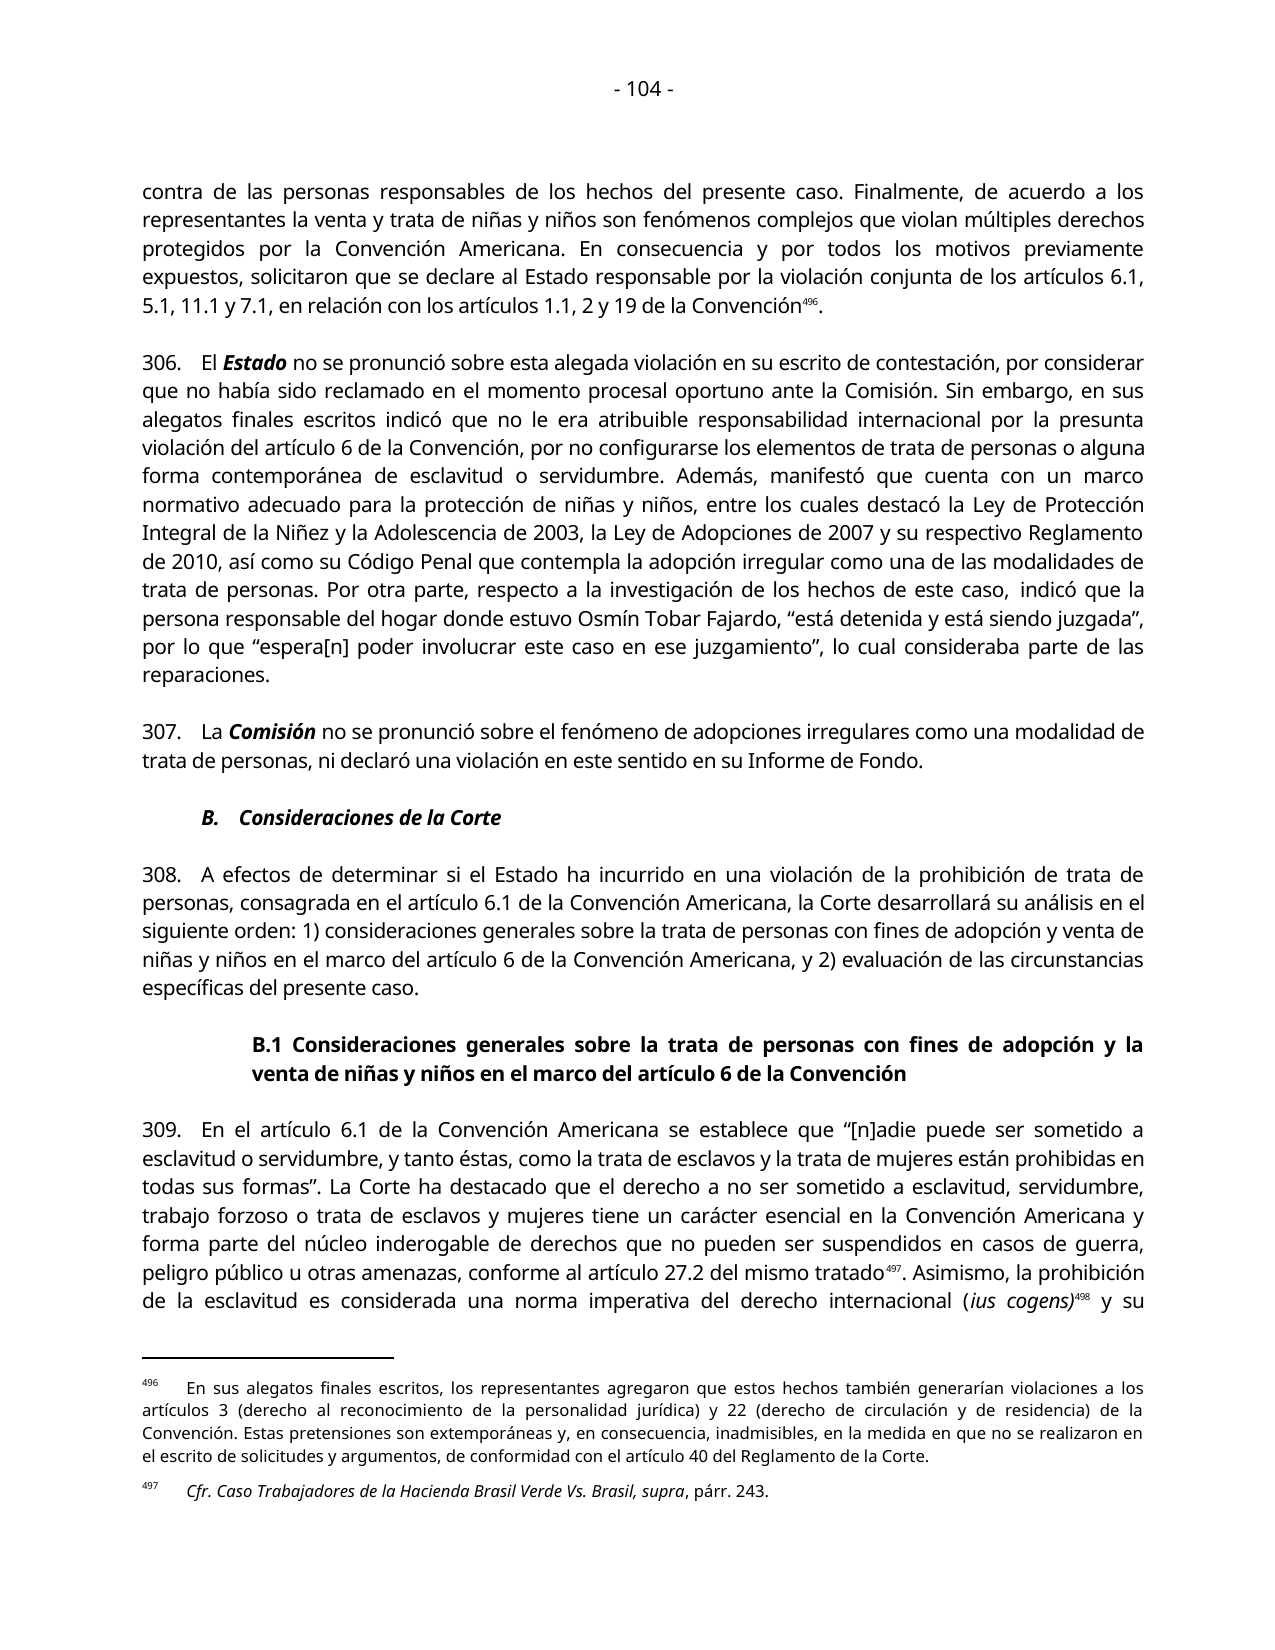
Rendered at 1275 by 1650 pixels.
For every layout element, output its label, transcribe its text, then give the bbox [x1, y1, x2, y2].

subtitle B.1 Consideraciones generales sobre la trata de personas con fines de adopción y la venta de niñas y niños en el marco del artículo 6 de la Convención [252, 1030, 1145, 1087]
text A efectos de determinar si el Estado ha incurrido en una violación de la prohibición de trata de personas, consagrada en el artículo 6.1 de la Convención Americana, la Corte desarrollará su análisis en el siguiente orden: 1) consideraciones generales sobre la trata de personas con fines de adopción y venta de niñas y niños en el marco del artículo 6 de la Convención Americana, y 2) evaluación de las circunstancias específicas del presente caso. [142, 860, 1145, 1002]
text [142, 1116, 1145, 1315]
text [142, 177, 1145, 319]
text El Estado no se pronunció sobre esta alegada violación en su escrito de contestación, por considerar que no había sido reclamado en el momento procesal oportuno ante la Comisión. Sin embargo, en sus alegatos finales escritos indicó que no le era atribuible responsabilidad internacional por la presunta violación del artículo 6 de la Convención, por no configurarse los elementos de trata de personas o alguna forma contemporánea de esclavitud o servidumbre. Además, manifestó que cuenta con un marco normativo adecuado para la protección de niñas y niños, entre los cuales destacó la Ley de Protección Integral de la Niñez y la Adolescencia de 2003, la Ley de Adopciones de 2007 y su respectivo Reglamento de 2010, así como su Código Penal que contempla la adopción irregular como una de las modalidades de trata de personas. Por otra parte, respecto a la investigación de los hechos de este caso, indicó que la persona responsable del hogar donde estuvo Osmín Tobar Fajardo, “está detenida y está siendo juzgada”, por lo que “espera[n] poder involucrar este caso en ese juzgamiento”, lo cual consideraba parte de las reparaciones. [142, 348, 1145, 689]
text La Comisión no se pronunció sobre el fenómeno de adopciones irregulares como una modalidad de trata de personas, ni declaró una violación en este sentido en su Informe de Fondo. [142, 717, 1145, 774]
subtitle Consideraciones de la Corte [201, 803, 1145, 831]
